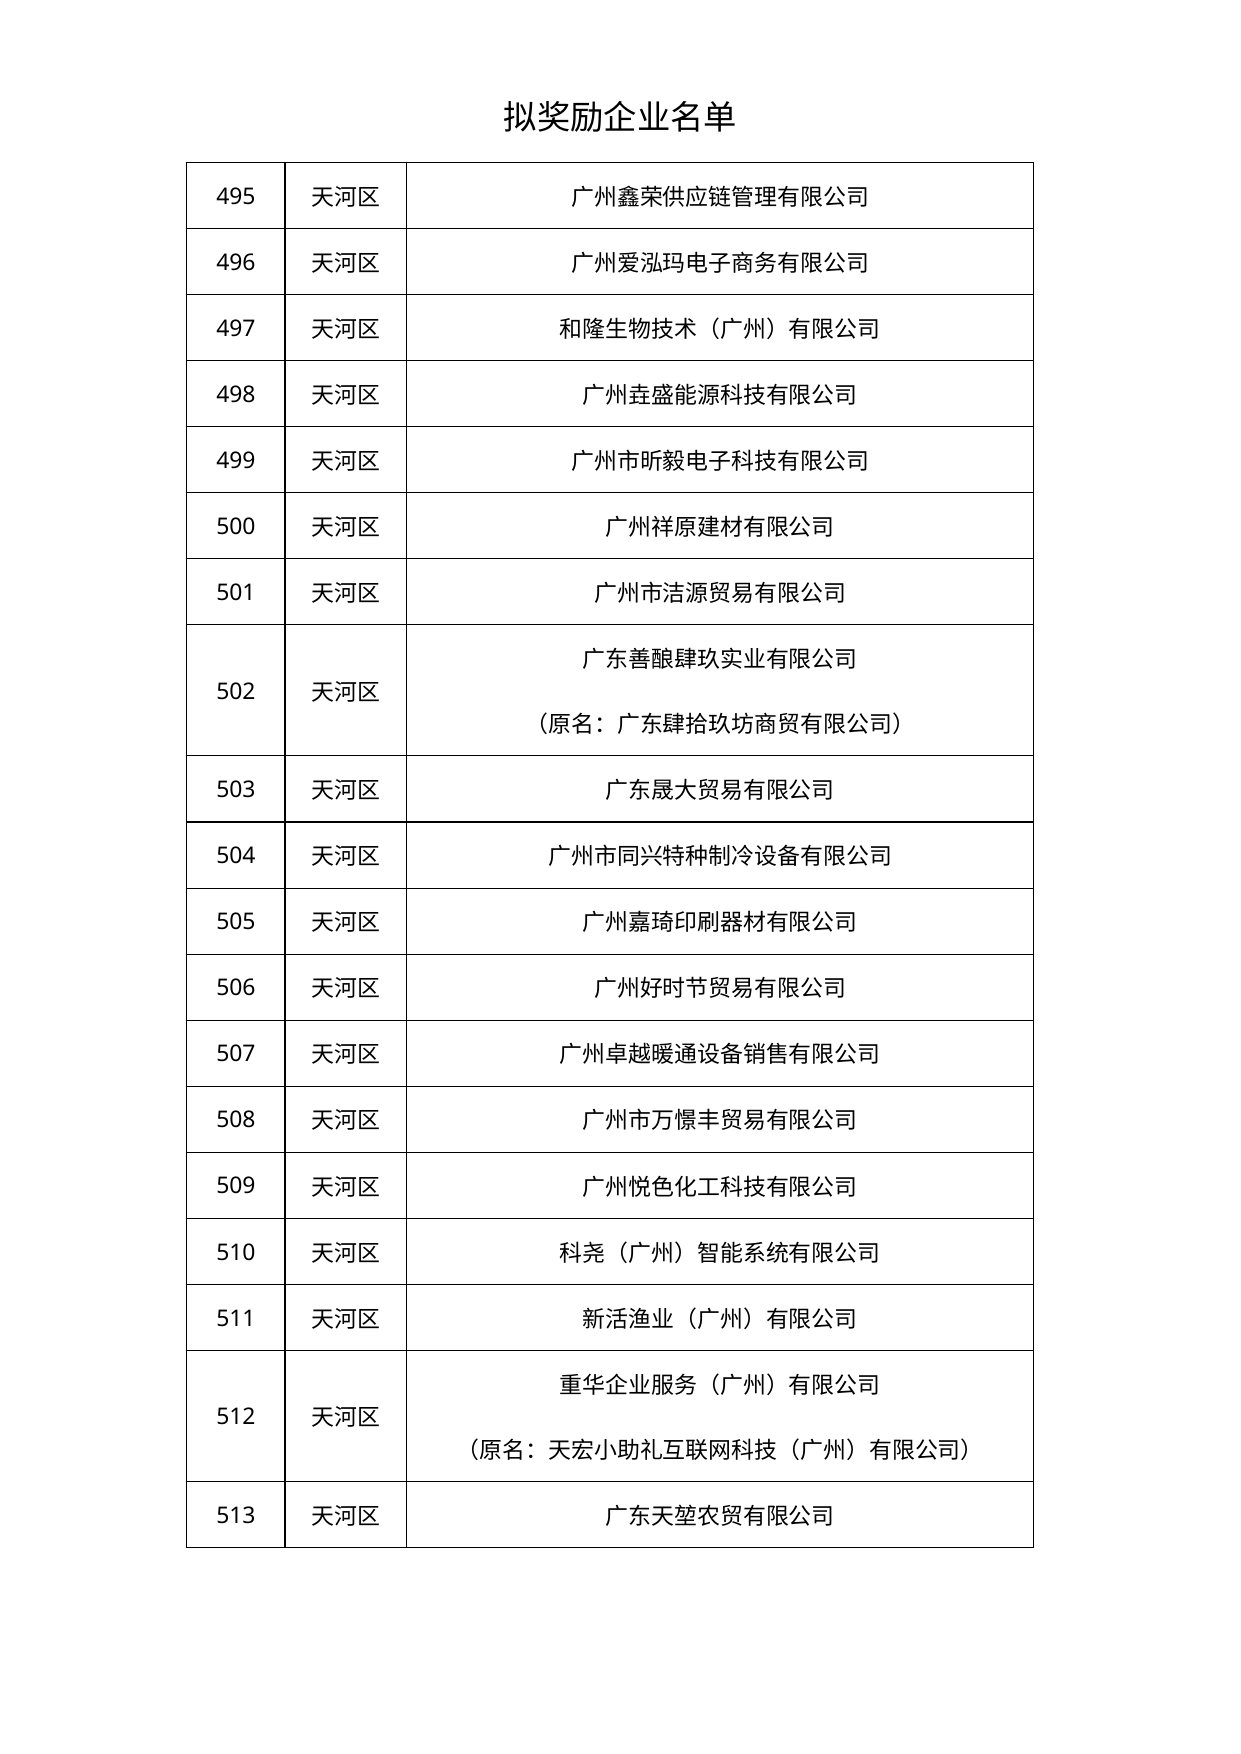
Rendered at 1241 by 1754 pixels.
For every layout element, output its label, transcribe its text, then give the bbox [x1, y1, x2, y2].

table_cell 广州爱泓玛电子商务有限公司 [407, 229, 1033, 294]
table_cell 广州市万憬丰贸易有限公司 [407, 1087, 1033, 1152]
table_cell 501 [187, 559, 284, 624]
table_cell 重华企业服务（广州）有限公司 （原名：天宏小助礼互联网科技（广州）有限公司） [407, 1351, 1033, 1481]
table_cell 广东天堃农贸有限公司 [407, 1482, 1033, 1547]
table_cell 507 [187, 1021, 284, 1086]
table_cell 508 [187, 1087, 284, 1152]
table_cell 498 [187, 361, 284, 426]
table_cell 512 [187, 1351, 284, 1481]
table_cell 天河区 [286, 625, 406, 755]
table_cell 广州鑫荣供应链管理有限公司 [407, 163, 1033, 228]
table_cell 新活渔业（广州）有限公司 [407, 1285, 1033, 1350]
table_cell 496 [187, 229, 284, 294]
table_cell 广州市洁源贸易有限公司 [407, 559, 1033, 624]
table_cell 广东善酿肆玖实业有限公司 （原名：广东肆拾玖坊商贸有限公司） [407, 625, 1033, 755]
table_cell 和隆生物技术（广州）有限公司 [407, 295, 1033, 360]
table_cell 495 [187, 163, 284, 228]
table_cell 天河区 [286, 955, 406, 1019]
table_cell 513 [187, 1482, 284, 1547]
table_cell 天河区 [286, 493, 406, 558]
table_cell 天河区 [286, 295, 406, 360]
table_cell 499 [187, 427, 284, 492]
table_cell 天河区 [286, 1021, 406, 1086]
table_cell 天河区 [286, 1153, 406, 1218]
table_cell 广州市同兴特种制冷设备有限公司 [407, 823, 1033, 887]
table_cell 天河区 [286, 823, 406, 887]
table_cell 506 [187, 955, 284, 1019]
table_cell 广州嘉琦印刷器材有限公司 [407, 889, 1033, 953]
table_cell 504 [187, 823, 284, 887]
table_cell 511 [187, 1285, 284, 1350]
table_cell 广州祥原建材有限公司 [407, 493, 1033, 558]
table_cell 天河区 [286, 1219, 406, 1284]
table_cell 502 [187, 625, 284, 755]
table_cell 广东晟大贸易有限公司 [407, 756, 1033, 821]
table_cell 天河区 [286, 1285, 406, 1350]
table_cell 510 [187, 1219, 284, 1284]
table_cell 天河区 [286, 756, 406, 821]
table_cell 500 [187, 493, 284, 558]
table_cell 497 [187, 295, 284, 360]
table_cell 505 [187, 889, 284, 953]
table_cell 天河区 [286, 889, 406, 953]
table_cell 广州卓越暖通设备销售有限公司 [407, 1021, 1033, 1086]
table_cell 广州悦色化工科技有限公司 [407, 1153, 1033, 1218]
table_cell 广州好时节贸易有限公司 [407, 955, 1033, 1019]
table_cell 天河区 [286, 427, 406, 492]
table_cell 天河区 [286, 1087, 406, 1152]
table_cell 天河区 [286, 559, 406, 624]
table_cell 天河区 [286, 229, 406, 294]
table_cell 广州垚盛能源科技有限公司 [407, 361, 1033, 426]
table_cell 天河区 [286, 1351, 406, 1481]
table_cell 天河区 [286, 163, 406, 228]
table_cell 天河区 [286, 361, 406, 426]
table_cell 广州市昕毅电子科技有限公司 [407, 427, 1033, 492]
table_cell 503 [187, 756, 284, 821]
table_cell 天河区 [286, 1482, 406, 1547]
table_cell 509 [187, 1153, 284, 1218]
table_cell 科尧（广州）智能系统有限公司 [407, 1219, 1033, 1284]
